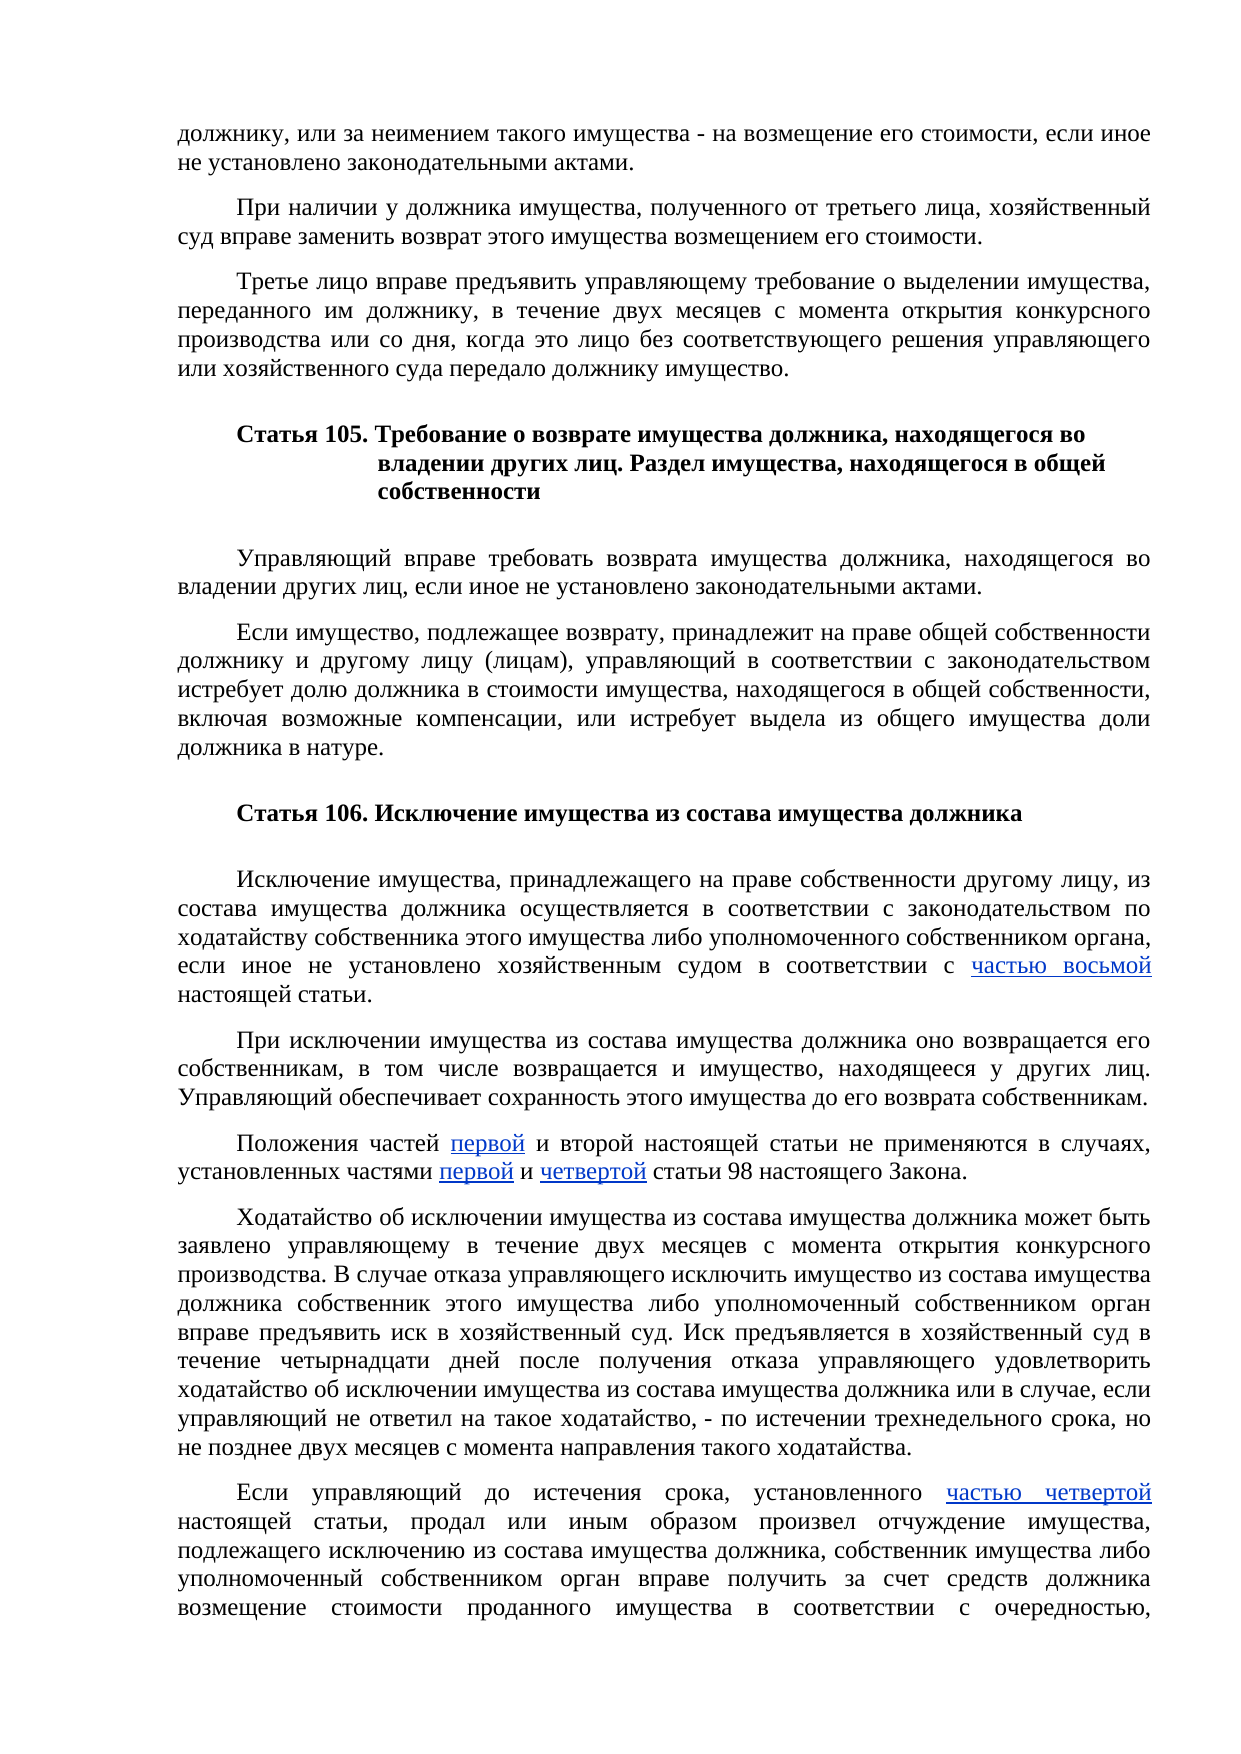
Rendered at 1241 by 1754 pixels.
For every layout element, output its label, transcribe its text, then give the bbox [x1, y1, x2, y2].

text Ходатайство об исключении имущества из состава имущества должника может быть заявлено управляющему в течение двух месяцев с момента открытия конкурсного производства. В случае отказа управляющего исключить имущество из состава имущества должника собственник этого имущества либо уполномоченный собственником орган вправе предъявить иск в хозяйственный суд. Иск предъявляется в хозяйственный суд в течение четырнадцати дней после получения отказа управляющего удовлетворить ходатайство об исключении имущества из состава имущества должника или в случае, если управляющий не ответил на такое ходатайство, - по истечении трехнедельного срока, но не позднее двух месяцев с момента направления такого ходатайства. [177, 1202, 1152, 1461]
text Управляющий вправе требовать возврата имущества должника, находящегося во владении других лиц, если иное не установлено законодательными актами. [177, 543, 1152, 600]
text Статья 105. Требование о возврате имущества должника, находящегося во владении других лиц. Раздел имущества, находящегося в общей собственности [236, 419, 1152, 505]
text При исключении имущества из состава имущества должника оно возвращается его собственникам, в том числе возвращается и имущество, находящееся у других лиц. Управляющий обеспечивает сохранность этого имущества до его возврата собственникам. [177, 1025, 1152, 1111]
text Исключение имущества, принадлежащего на праве собственности другому лицу, из состава имущества должника осуществляется в соответствии с законодательством по ходатайству собственника этого имущества либо уполномоченного собственником органа, если иное не установлено хозяйственным судом в соответствии с частью восьмой настоящей статьи. [177, 864, 1152, 1008]
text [177, 118, 1152, 176]
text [177, 1477, 1152, 1621]
text Если имущество, подлежащее возврату, принадлежит на праве общей собственности должнику и другому лицу (лицам), управляющий в соответствии с законодательством истребует долю должника в стоимости имущества, находящегося в общей собственности, включая возможные компенсации, или истребует выдела из общего имущества доли должника в натуре. [177, 617, 1152, 761]
text При наличии у должника имущества, полученного от третьего лица, хозяйственный суд вправе заменить возврат этого имущества возмещением его стоимости. [177, 192, 1152, 250]
text Положения частей первой и второй настоящей статьи не применяются в случаях, установленных частями первой и четвертой статьи 98 настоящего Закона. [177, 1128, 1152, 1185]
text Третье лицо вправе предъявить управляющему требование о выделении имущества, переданного им должнику, в течение двух месяцев с момента открытия конкурсного производства или со дня, когда это лицо без соответствующего решения управляющего или хозяйственного суда передало должнику имущество. [177, 266, 1152, 381]
text Статья 106. Исключение имущества из состава имущества должника [236, 798, 1152, 827]
